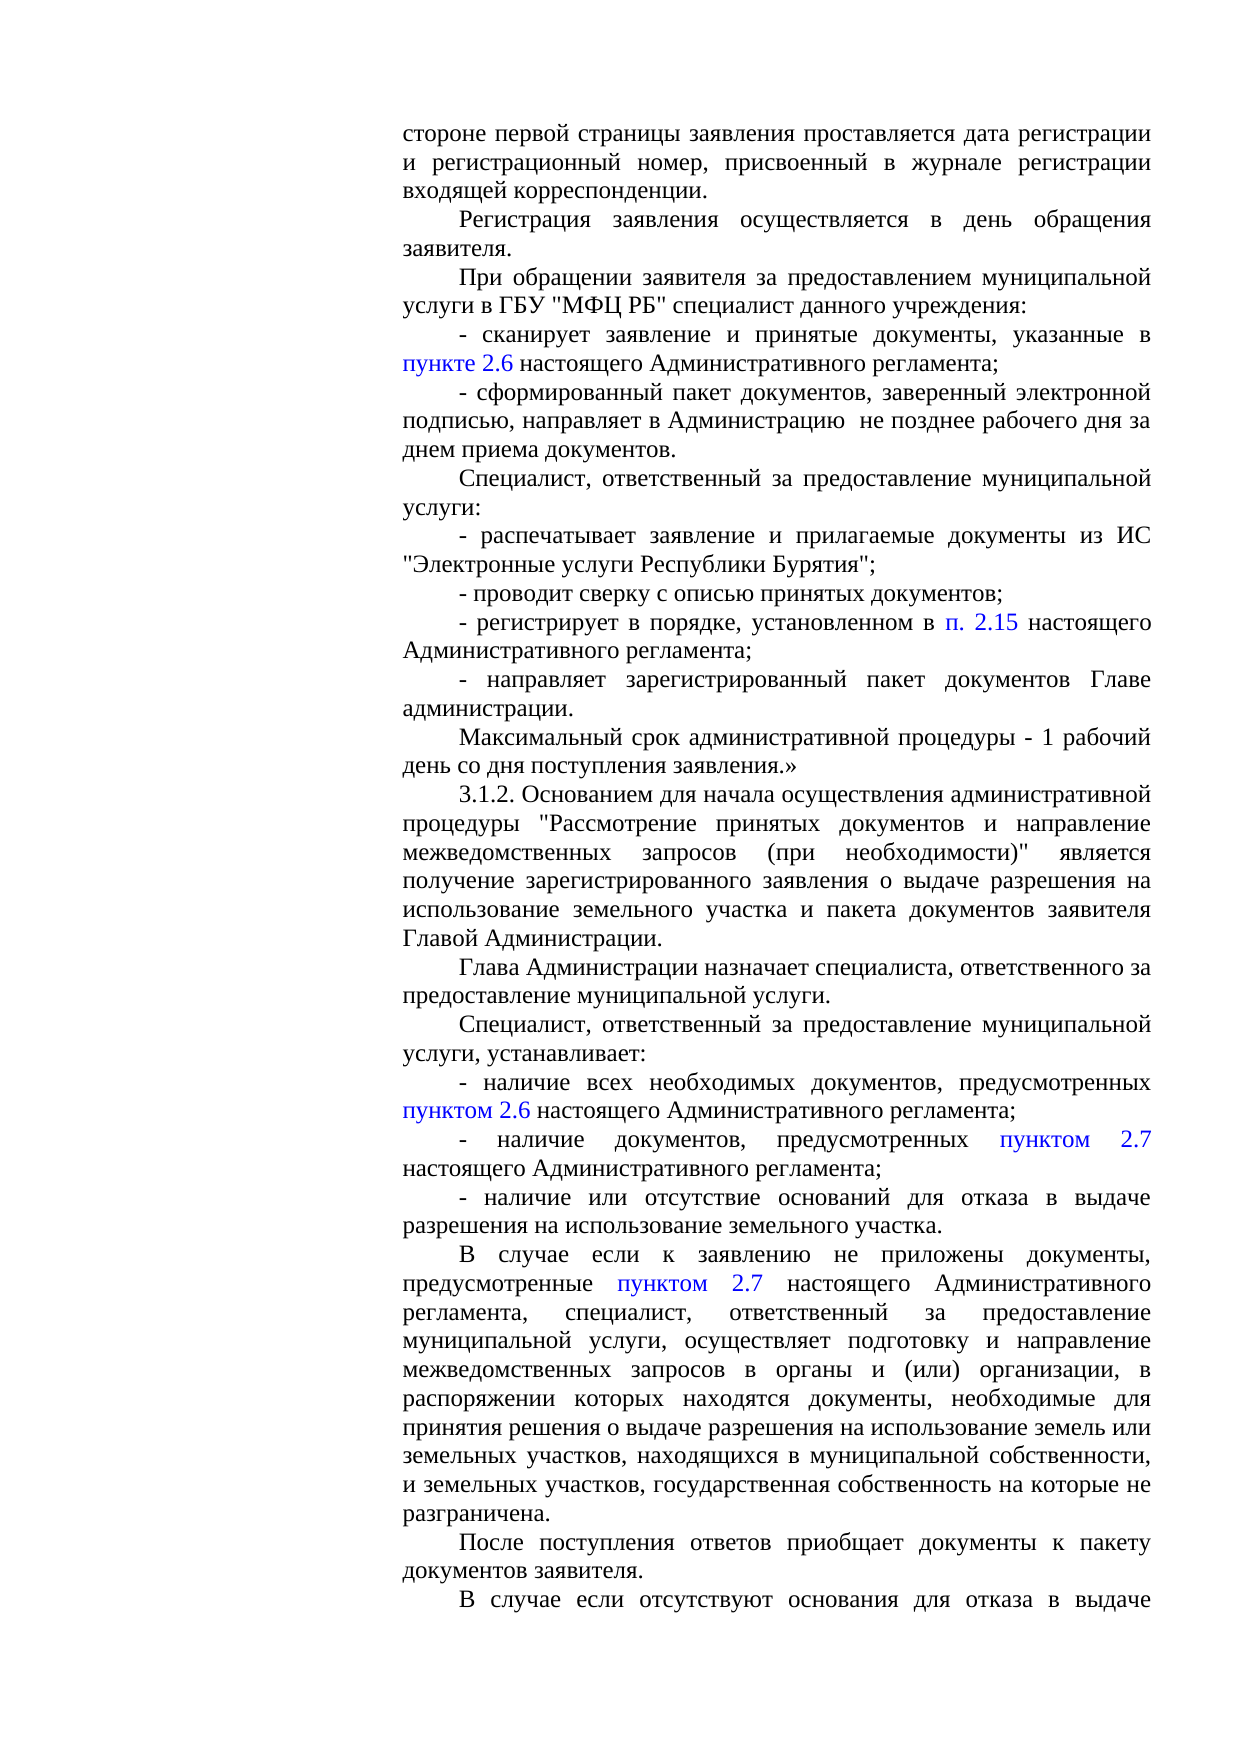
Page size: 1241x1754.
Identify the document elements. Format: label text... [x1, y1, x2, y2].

text Регистрация заявления осуществляется в день обращения заявителя. [402, 204, 1152, 262]
text - наличие или отсутствие оснований для отказа в выдаче разрешения на использование земельного участка. [402, 1182, 1152, 1239]
text - проводит сверку с описью принятых документов; [402, 578, 1152, 607]
text После поступления ответов приобщает документы к пакету документов заявителя. [402, 1527, 1152, 1584]
text - направляет зарегистрированный пакет документов Главе администрации. [402, 664, 1152, 722]
text Специалист, ответственный за предоставление муниципальной услуги: [402, 463, 1152, 521]
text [402, 118, 1152, 204]
text Максимальный срок административной процедуры - 1 рабочий день со дня поступления заявления.» [402, 722, 1152, 779]
text - наличие всех необходимых документов, предусмотренных пунктом 2.6 настоящего Административного регламента; [402, 1067, 1152, 1124]
text Специалист, ответственный за предоставление муниципальной услуги, устанавливает: [402, 1009, 1152, 1067]
text Глава Администрации назначает специалиста, ответственного за предоставление муниципальной услуги. [402, 952, 1152, 1009]
text 3.1.2. Основанием для начала осуществления административной процедуры "Рассмотрение принятых документов и направление межведомственных запросов (при необходимости)" является получение зарегистрированного заявления о выдаче разрешения на использование земельного участка и пакета документов заявителя Главой Администрации. [402, 779, 1152, 952]
text При обращении заявителя за предоставлением муниципальной услуги в ГБУ "МФЦ РБ" специалист данного учреждения: [402, 262, 1152, 319]
text - наличие документов, предусмотренных пунктом 2.7 настоящего Административного регламента; [402, 1124, 1152, 1182]
text - сканирует заявление и принятые документы, указанные в пункте 2.6 настоящего Административного регламента; [402, 319, 1152, 377]
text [402, 1584, 1152, 1613]
text - сформированный пакет документов, заверенный электронной подписью, направляет в Администрацию не позднее рабочего дня за днем приема документов. [402, 377, 1152, 463]
text - регистрирует в порядке, установленном в п. 2.15 настоящего Административного регламента; [402, 607, 1152, 664]
text В случае если к заявлению не приложены документы, предусмотренные пунктом 2.7 настоящего Административного регламента, специалист, ответственный за предоставление муниципальной услуги, осуществляет подготовку и направление межведомственных запросов в органы и (или) организации, в распоряжении которых находятся документы, необходимые для принятия решения о выдаче разрешения на использование земель или земельных участков, находящихся в муниципальной собственности, и земельных участков, государственная собственность на которые не разграничена. [402, 1239, 1152, 1527]
text - распечатывает заявление и прилагаемые документы из ИС "Электронные услуги Республики Бурятия"; [402, 521, 1152, 578]
